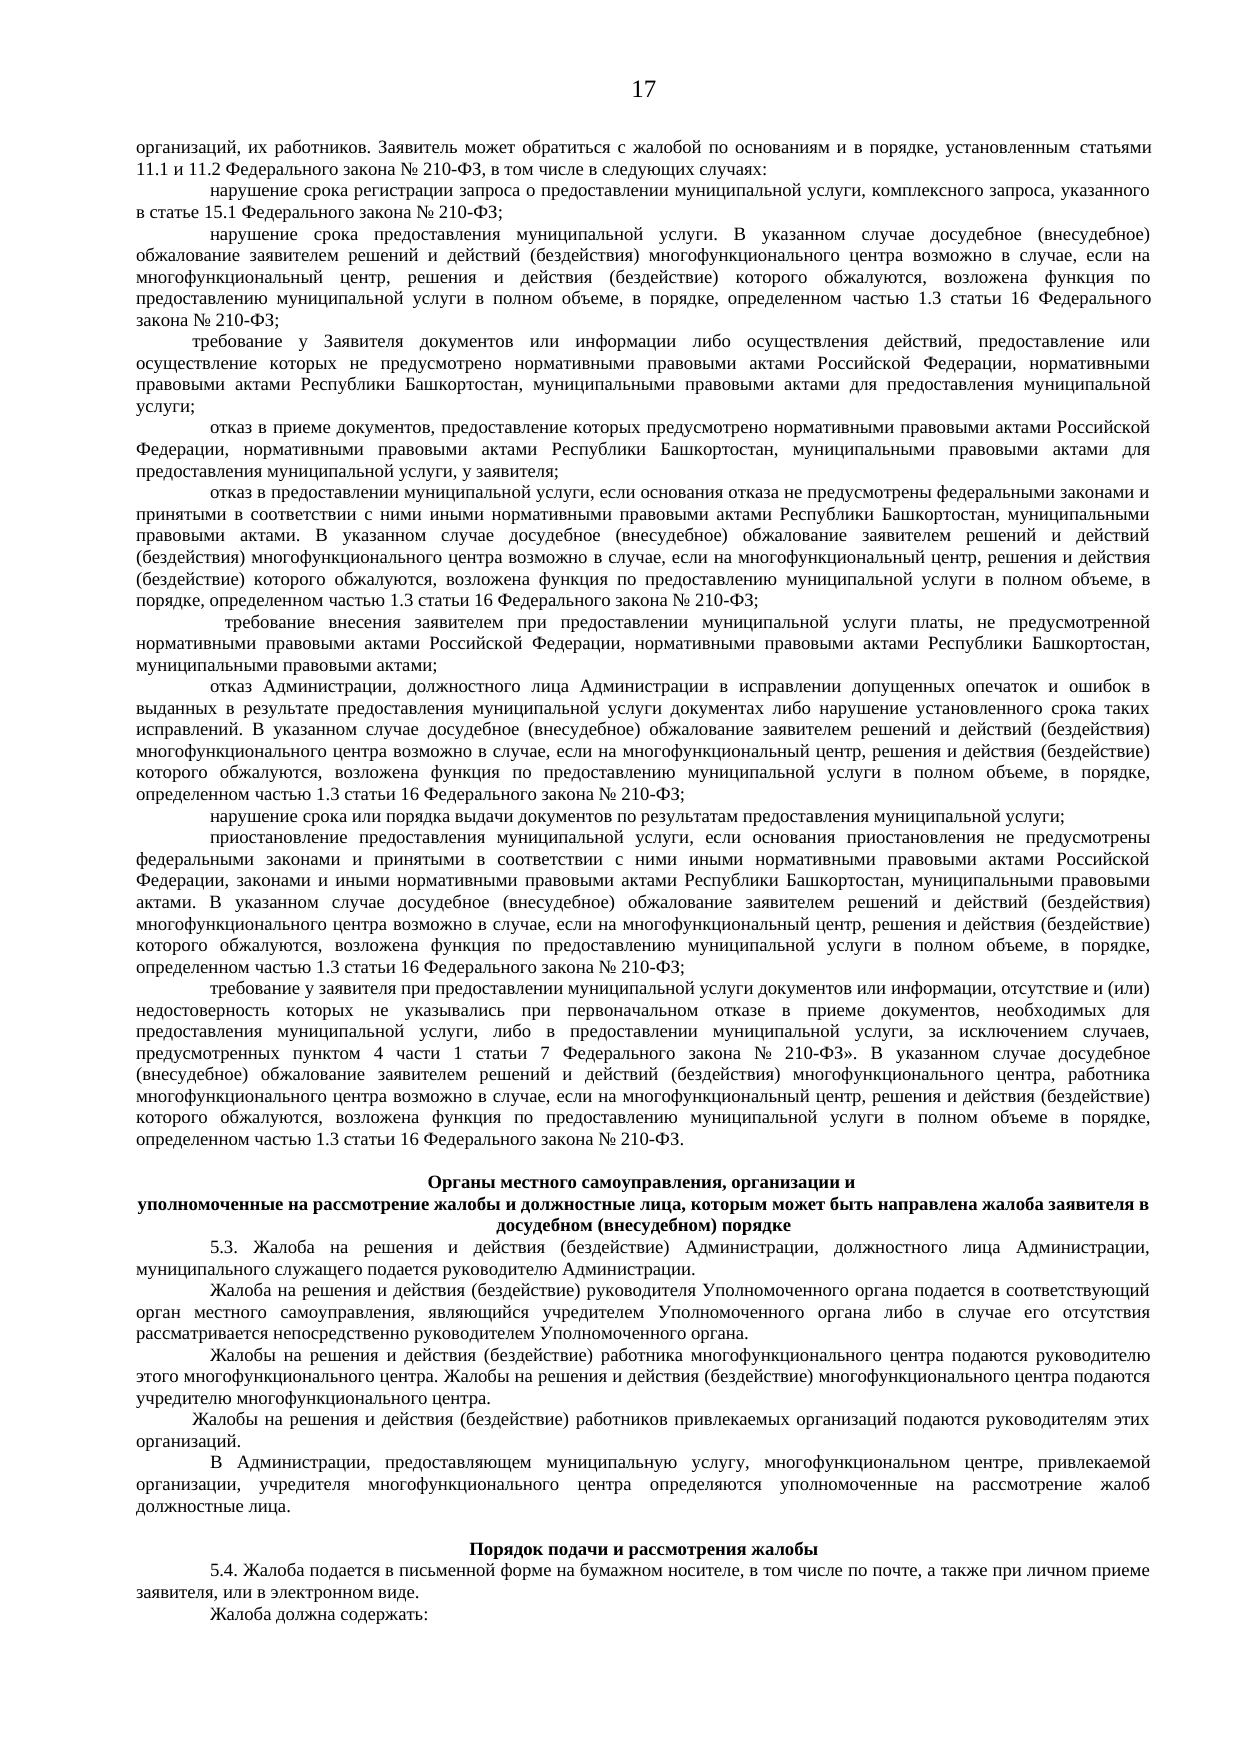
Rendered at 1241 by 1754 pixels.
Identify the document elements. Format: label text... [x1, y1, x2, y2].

text 5.4. Жалоба подается в письменной форме на бумажном носителе, в том числе по почте, а также при личном приеме заявителя, или в электронном виде. [136, 1559, 1152, 1602]
text отказ в приеме документов, предоставление которых предусмотрено нормативными правовыми актами Российской Федерации, нормативными правовыми актами Республики Башкортостан, муниципальными правовыми актами для предоставления муниципальной услуги, у заявителя; [136, 416, 1152, 481]
text Жалобы на решения и действия (бездействие) работников привлекаемых организаций подаются руководителям этих организаций. [136, 1408, 1152, 1451]
text нарушение срока регистрации запроса о предоставлении муниципальной услуги, комплексного запроса, указанного в статье 15.1 Федерального закона № 210-ФЗ; [136, 179, 1152, 222]
text Жалоба на решения и действия (бездействие) руководителя Уполномоченного органа подается в соответствующий орган местного самоуправления, являющийся учредителем Уполномоченного органа либо в случае его отсутствия рассматривается непосредственно руководителем Уполномоченного органа. [136, 1279, 1152, 1344]
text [136, 136, 1152, 179]
text отказ в предоставлении муниципальной услуги, если основания отказа не предусмотрены федеральными законами и принятыми в соответствии с ними иными нормативными правовыми актами Республики Башкортостан, муниципальными правовыми актами. В указанном случае досудебное (внесудебное) обжалование заявителем решений и действий (бездействия) многофункционального центра возможно в случае, если на многофункциональный центр, решения и действия (бездействие) которого обжалуются, возложена функция по предоставлению муниципальной услуги в полном объеме, в порядке, определенном частью 1.3 статьи 16 Федерального закона № 210-ФЗ; [136, 481, 1152, 611]
text приостановление предоставления муниципальной услуги, если основания приостановления не предусмотрены федеральными законами и принятыми в соответствии с ними иными нормативными правовыми актами Российской Федерации, законами и иными нормативными правовыми актами Республики Башкортостан, муниципальными правовыми актами. В указанном случае досудебное (внесудебное) обжалование заявителем решений и действий (бездействия) многофункционального центра возможно в случае, если на многофункциональный центр, решения и действия (бездействие) которого обжалуются, возложена функция по предоставлению муниципальной услуги в полном объеме, в порядке, определенном частью 1.3 статьи 16 Федерального закона № 210-ФЗ; [136, 826, 1152, 977]
text Жалобы на решения и действия (бездействие) работника многофункционального центра подаются руководителю этого многофункционального центра. Жалобы на решения и действия (бездействие) многофункционального центра подаются учредителю многофункционального центра. [136, 1344, 1152, 1408]
text нарушение срока предоставления муниципальной услуги. В указанном случае досудебное (внесудебное) обжалование заявителем решений и действий (бездействия) многофункционального центра возможно в случае, если на многофункциональный центр, решения и действия (бездействие) которого обжалуются, возложена функция по предоставлению муниципальной услуги в полном объеме, в порядке, определенном частью 1.3 статьи 16 Федерального закона № 210-ФЗ; [136, 222, 1152, 330]
text В Администрации, предоставляющем муниципальную услугу, многофункциональном центре, привлекаемой организации, учредителя многофункционального центра определяются уполномоченные на рассмотрение жалоб должностные лица. [136, 1451, 1152, 1516]
text требование внесения заявителем при предоставлении муниципальной услуги платы, не предусмотренной нормативными правовыми актами Российской Федерации, нормативными правовыми актами Республики Башкортостан, муниципальными правовыми актами; [136, 611, 1152, 675]
text требование у Заявителя документов или информации либо осуществления действий, предоставление или осуществление которых не предусмотрено нормативными правовыми актами Российской Федерации, нормативными правовыми актами Республики Башкортостан, муниципальными правовыми актами для предоставления муниципальной услуги; [136, 330, 1152, 416]
text 5.3. Жалоба на решения и действия (бездействие) Администрации, должностного лица Администрации, муниципального служащего подается руководителю Администрации. [136, 1236, 1152, 1279]
text нарушение срока или порядка выдачи документов по результатам предоставления муниципальной услуги; [136, 804, 1152, 826]
text требование у заявителя при предоставлении муниципальной услуги документов или информации, отсутствие и (или) недостоверность которых не указывались при первоначальном отказе в приеме документов, необходимых для предоставления муниципальной услуги, либо в предоставлении муниципальной услуги, за исключением случаев, предусмотренных пунктом 4 части 1 статьи 7 Федерального закона № 210-ФЗ». В указанном случае досудебное (внесудебное) обжалование заявителем решений и действий (бездействия) многофункционального центра, работника многофункционального центра возможно в случае, если на многофункциональный центр, решения и действия (бездействие) которого обжалуются, возложена функция по предоставлению муниципальной услуги в полном объеме в порядке, определенном частью 1.3 статьи 16 Федерального закона № 210-ФЗ. [136, 977, 1152, 1149]
text отказ Администрации, должностного лица Администрации в исправлении допущенных опечаток и ошибок в выданных в результате предоставления муниципальной услуги документах либо нарушение установленного срока таких исправлений. В указанном случае досудебное (внесудебное) обжалование заявителем решений и действий (бездействия) многофункционального центра возможно в случае, если на многофункциональный центр, решения и действия (бездействие) которого обжалуются, возложена функция по предоставлению муниципальной услуги в полном объеме, в порядке, определенном частью 1.3 статьи 16 Федерального закона № 210-ФЗ; [136, 675, 1152, 804]
text Жалоба должна содержать: [136, 1602, 1152, 1624]
text Порядок подачи и рассмотрения жалобы [136, 1538, 1152, 1559]
text Органы местного самоуправления, организации и уполномоченные на рассмотрение жалобы и должностные лица, которым может быть направлена жалоба заявителя в досудебном (внесудебном) порядке [136, 1171, 1152, 1236]
